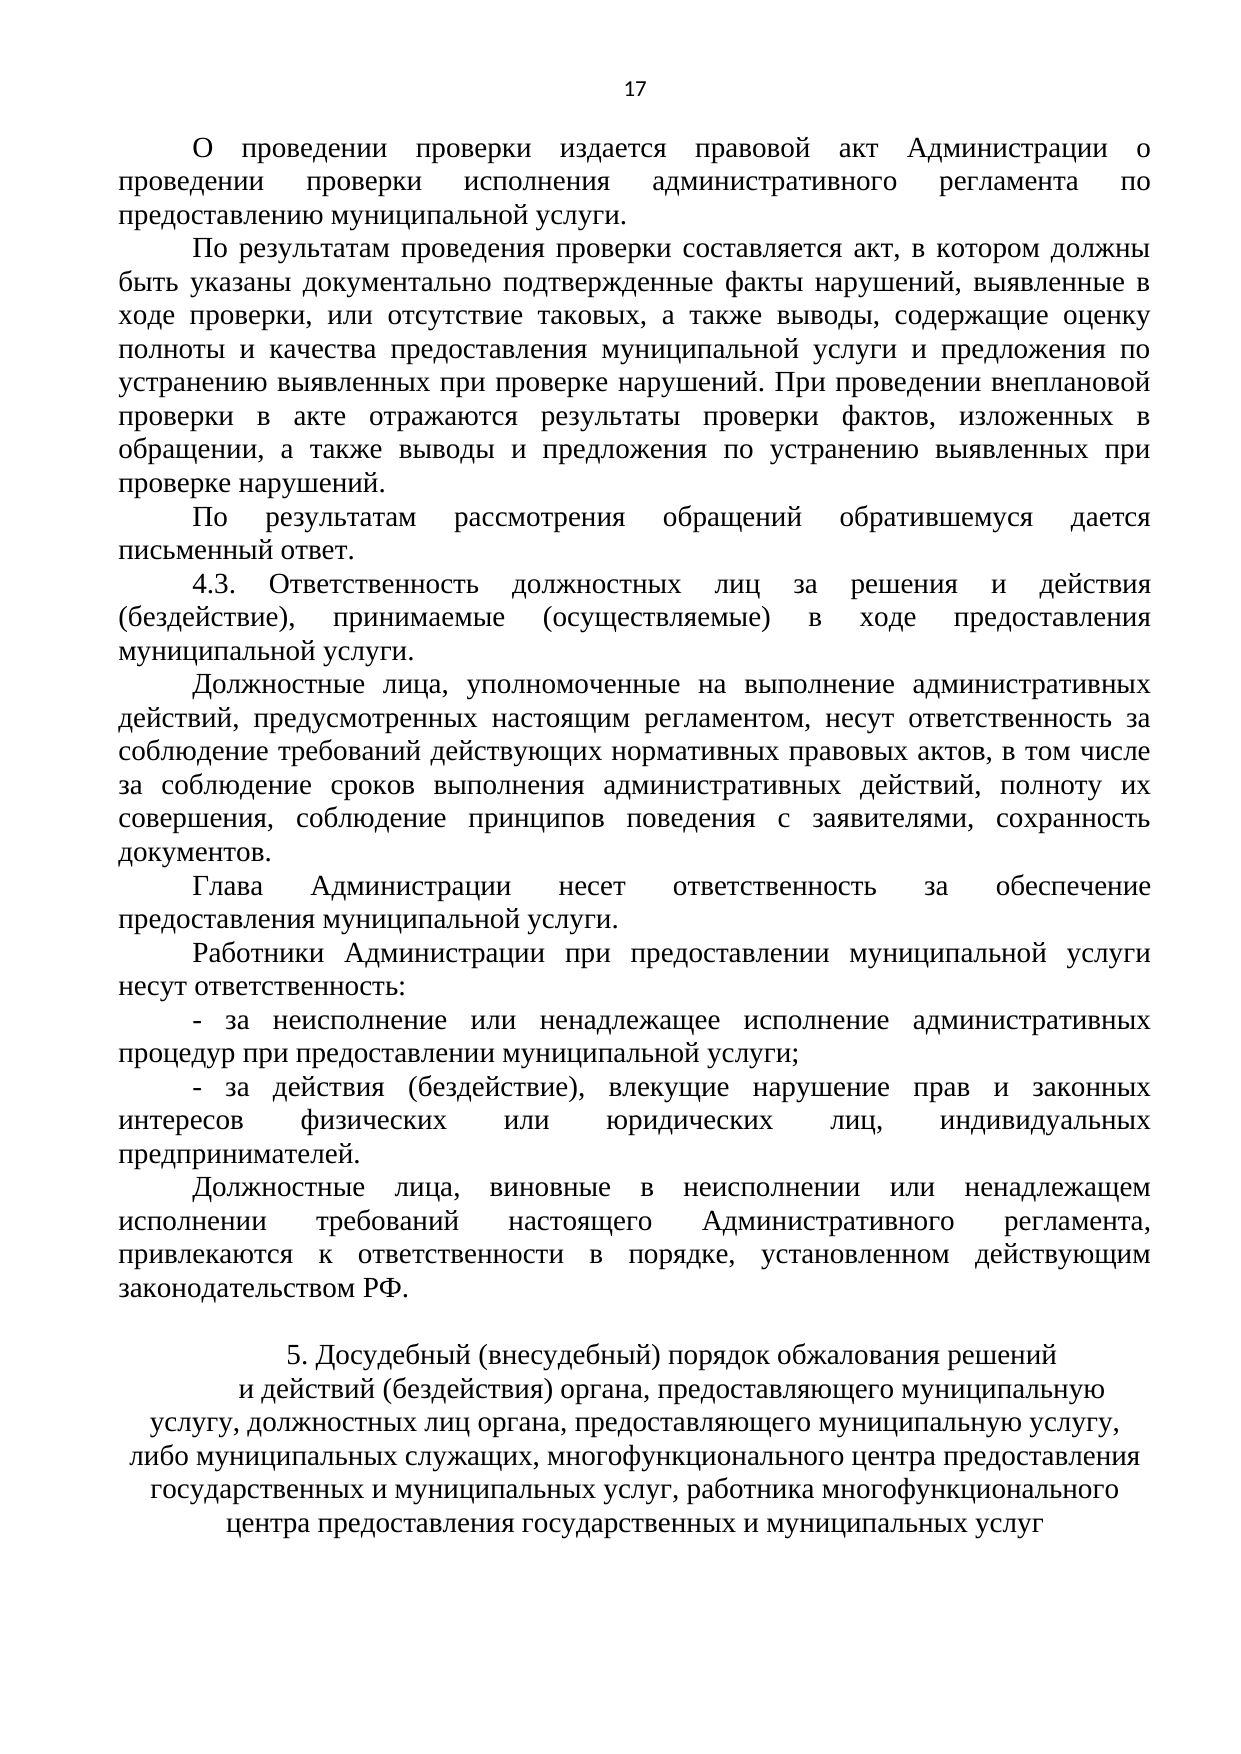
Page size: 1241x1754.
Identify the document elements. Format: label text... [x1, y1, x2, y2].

text Глава Администрации несет ответственность за обеспечение предоставления муниципальной услуги. [118, 868, 1152, 935]
text О проведении проверки издается правовой акт Администрации о проведении проверки исполнения административного регламента по предоставлению муниципальной услуги. [118, 130, 1152, 230]
text Должностные лица, уполномоченные на выполнение административных действий, предусмотренных настоящим регламентом, несут ответственность за соблюдение требований действующих нормативных правовых актов, в том числе за соблюдение сроков выполнения административных действий, полноту их совершения, соблюдение принципов поведения с заявителями, сохранность документов. [118, 666, 1152, 868]
text По результатам проведения проверки составляется акт, в котором должны быть указаны документально подтвержденные факты нарушений, выявленные в ходе проверки, или отсутствие таковых, а также выводы, содержащие оценку полноты и качества предоставления муниципальной услуги и предложения по устранению выявленных при проверке нарушений. При проведении внеплановой проверки в акте отражаются результаты проверки фактов, изложенных в обращении, а также выводы и предложения по устранению выявленных при проверке нарушений. [118, 230, 1152, 499]
text - за действия (бездействие), влекущие нарушение прав и законных интересов физических или юридических лиц, индивидуальных предпринимателей. [118, 1069, 1152, 1169]
text и действий (бездействия) органа, предоставляющего муниципальную услугу, должностных лиц органа, предоставляющего муниципальную услугу, либо муниципальных служащих, многофункционального центра предоставления государственных и муниципальных услуг, работника многофункционального центра предоставления государственных и муниципальных услуг [118, 1371, 1152, 1538]
text По результатам рассмотрения обращений обратившемуся дается письменный ответ. [118, 499, 1152, 566]
text 4.3. Ответственность должностных лиц за решения и действия (бездействие), принимаемые (осуществляемые) в ходе предоставления муниципальной услуги. [118, 566, 1152, 666]
text Работники Администрации при предоставлении муниципальной услуги несут ответственность: [118, 935, 1152, 1002]
text Должностные лица, виновные в неисполнении или ненадлежащем исполнении требований настоящего Административного регламента, привлекаются к ответственности в порядке, установленном действующим законодательством РФ. [118, 1169, 1152, 1304]
text 5. Досудебный (внесудебный) порядок обжалования решений [118, 1337, 1152, 1371]
text - за неисполнение или ненадлежащее исполнение административных процедур при предоставлении муниципальной услуги; [118, 1002, 1152, 1069]
